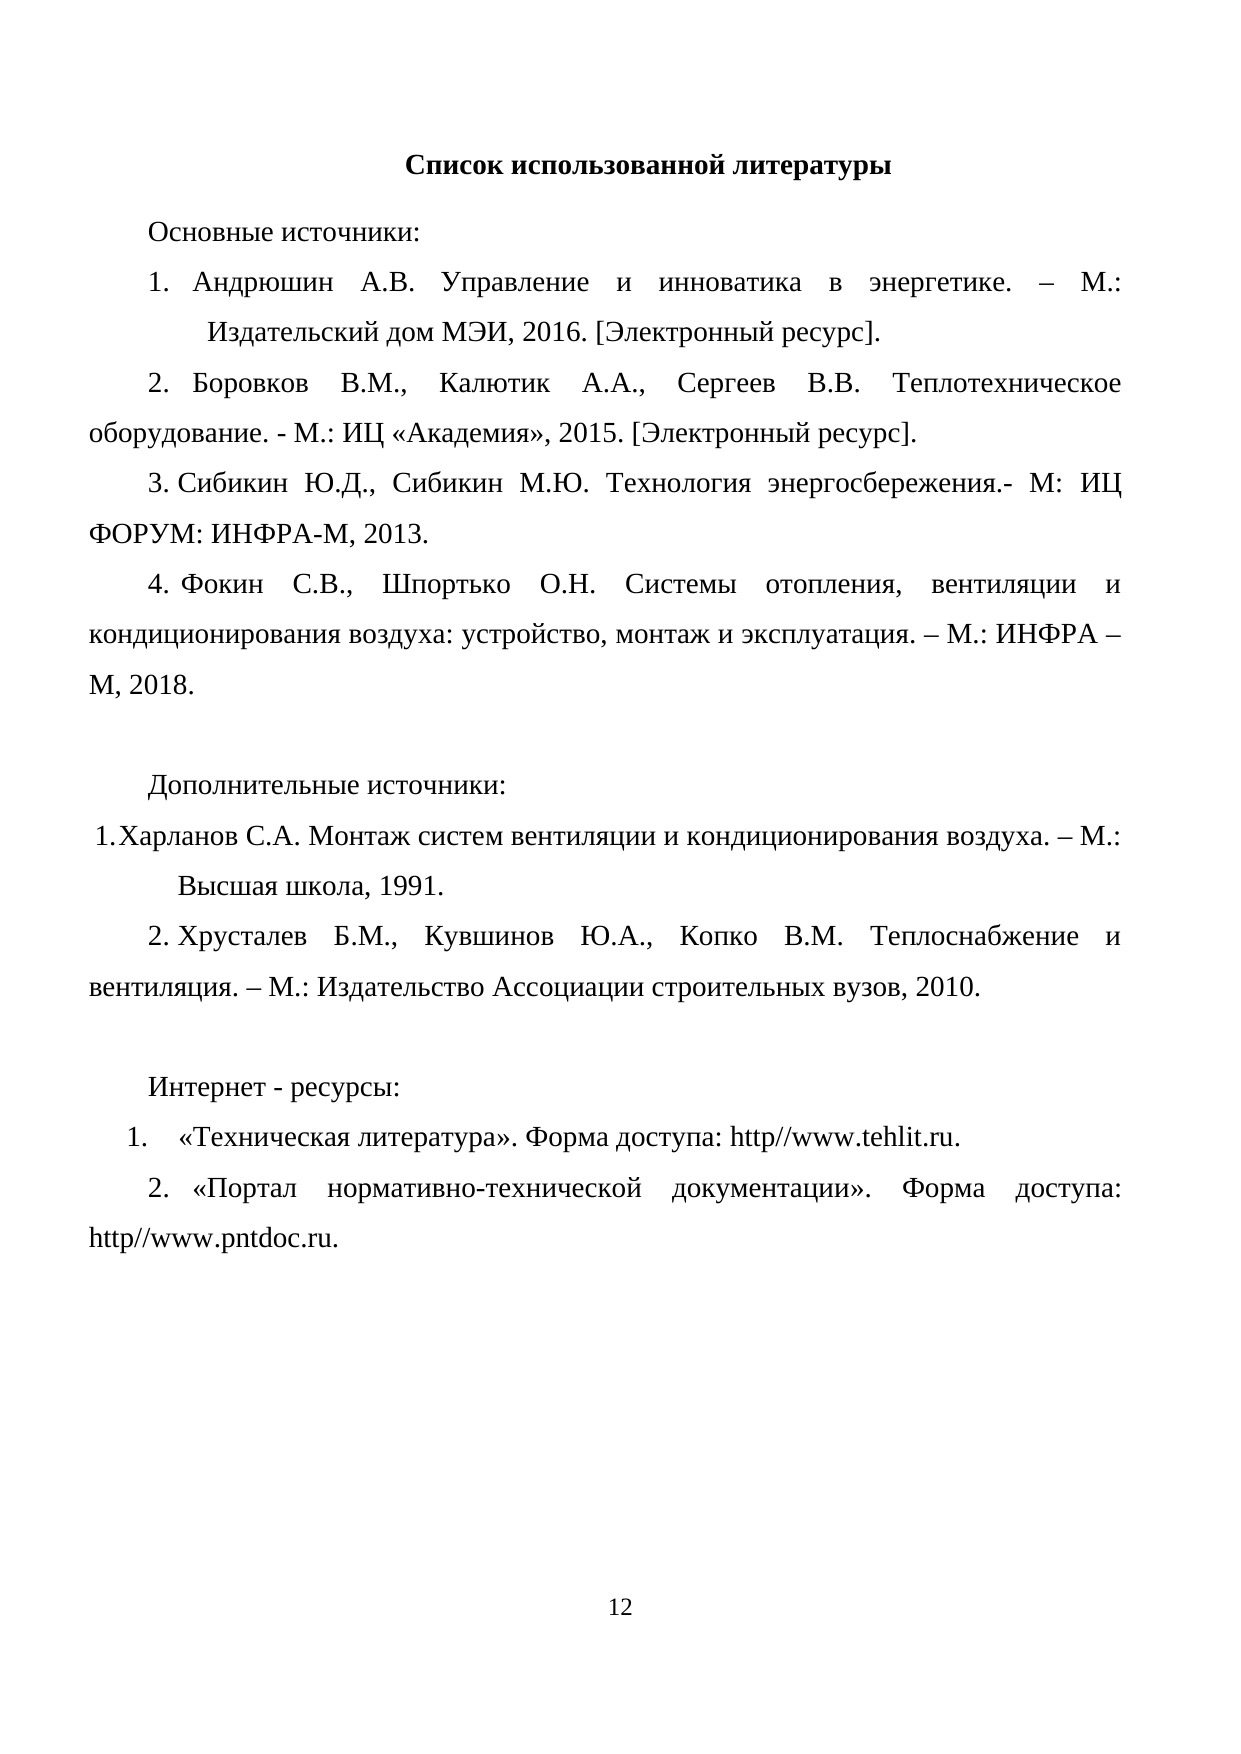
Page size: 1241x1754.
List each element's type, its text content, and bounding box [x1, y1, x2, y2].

list Андрюшин А.В. Управление и инноватика в энергетике. – М.: Издательский дом МЭИ, 2016. [Электронный ресурс]. [148, 264, 1122, 348]
list «Техническая литература». Форма доступа: http//www.tehlit.ru. [126, 1119, 1122, 1153]
text 12 [118, 1592, 1122, 1620]
list «Портал нормативно-технической документации». Форма доступа: http//www.pntdoc.ru. [88, 1170, 1122, 1254]
list Хрусталев Б.М., Кувшинов Ю.А., Копко В.М. Теплоснабжение и вентиляция. – М.: Издательство Ассоциации строительных вузов, 2010. [88, 918, 1122, 1002]
list Фокин С.В., Шпортько О.Н. Системы отопления, вентиляции и кондиционирования воздуха: устройство, монтаж и эксплуатация. – М.: ИНФРА – М, 2018. [88, 566, 1122, 700]
list Харланов С.А. Монтаж систем вентиляции и кондиционирования воздуха. – М.: Высшая школа, 1991. [94, 818, 1122, 902]
text Основные источники: [88, 214, 1074, 247]
list Боровков В.М., Калютик А.А., Сергеев В.В. Теплотехническое оборудование. - М.: ИЦ «Академия», 2015. [Электронный ресурс]. [88, 365, 1122, 449]
list Сибикин Ю.Д., Сибикин М.Ю. Технология энергосбережения.- М: ИЦ ФОРУМ: ИНФРА-М, 2013. [88, 466, 1122, 549]
text Интернет - ресурсы: [88, 1069, 1122, 1103]
list Список использованной литературы [118, 147, 1122, 180]
text Дополнительные источники: [88, 767, 1122, 801]
